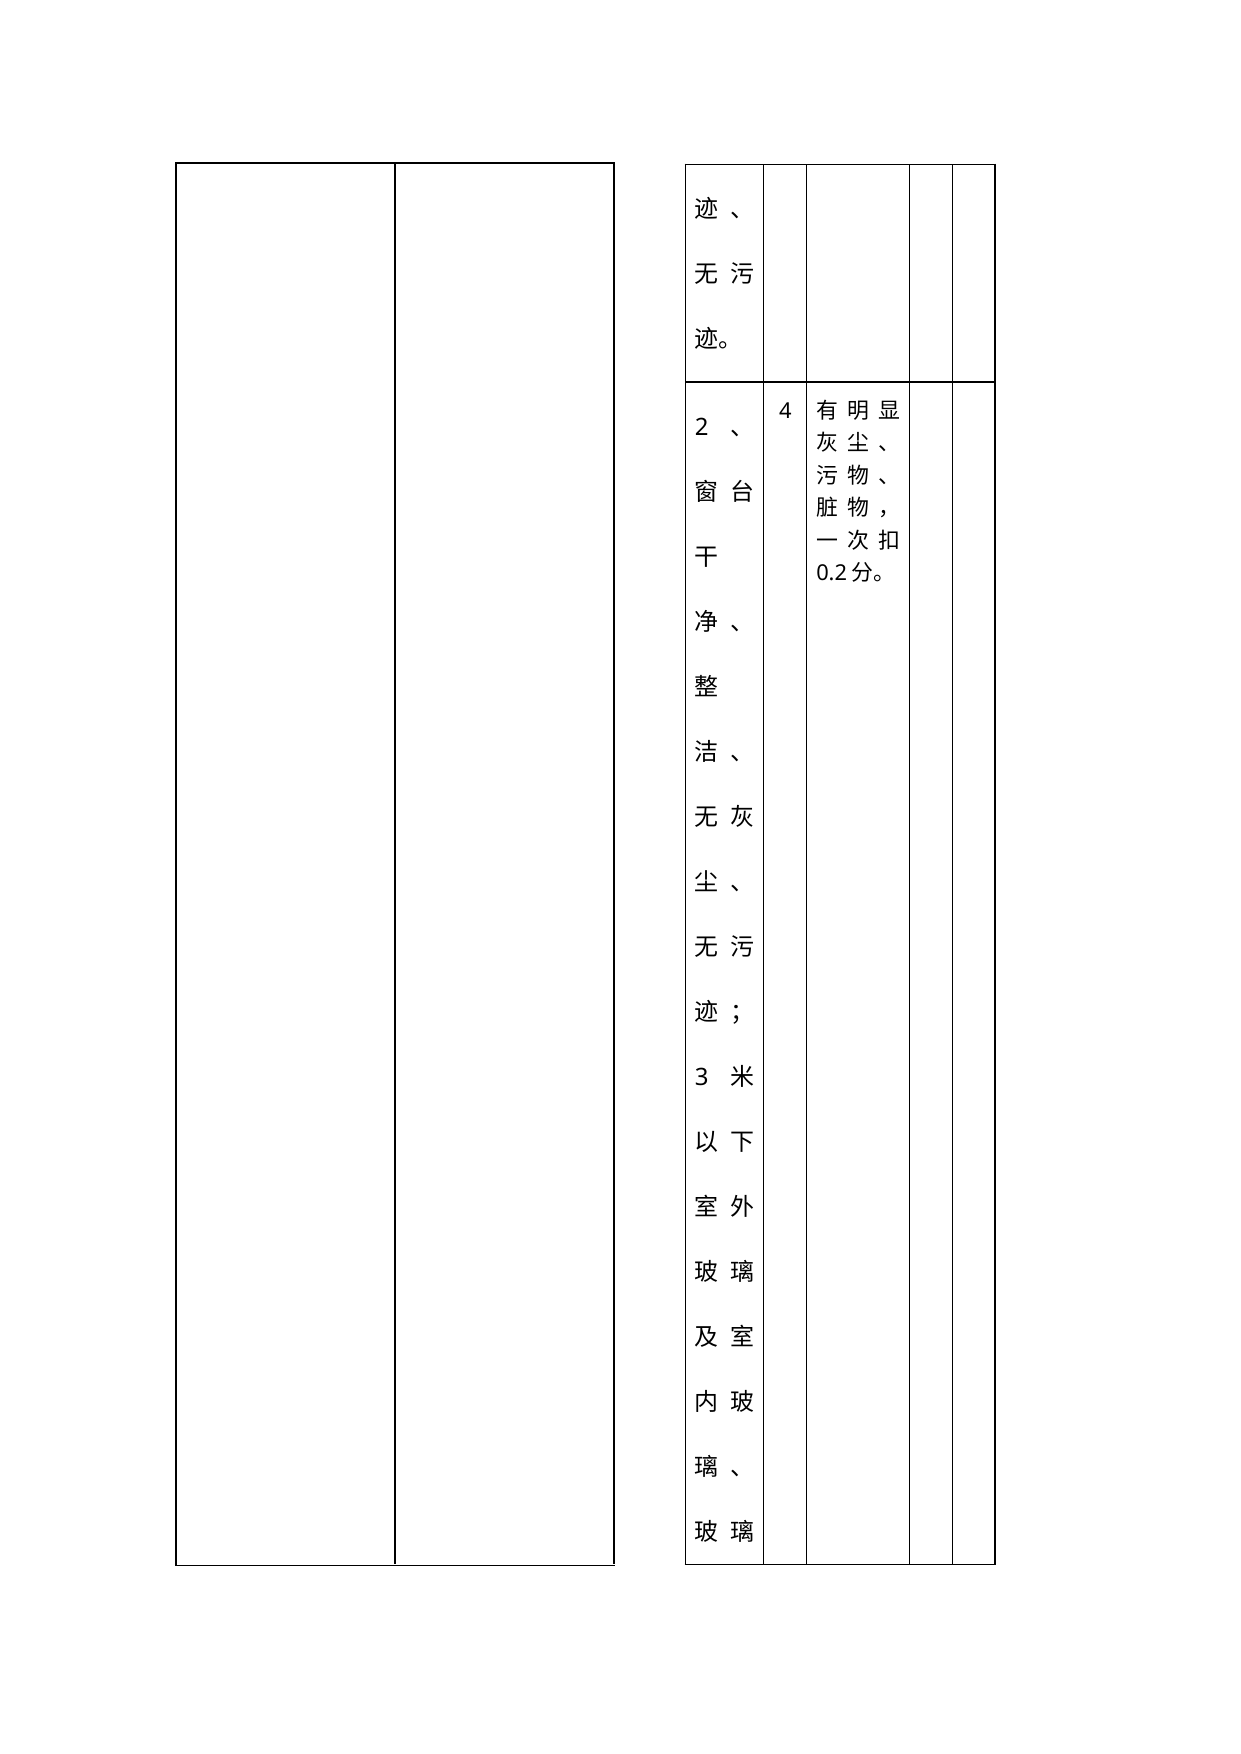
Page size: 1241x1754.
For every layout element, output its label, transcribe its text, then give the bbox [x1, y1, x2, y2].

table_cell [177, 164, 394, 1564]
table_cell 2 [396, 164, 613, 1564]
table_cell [615, 162, 1064, 1564]
